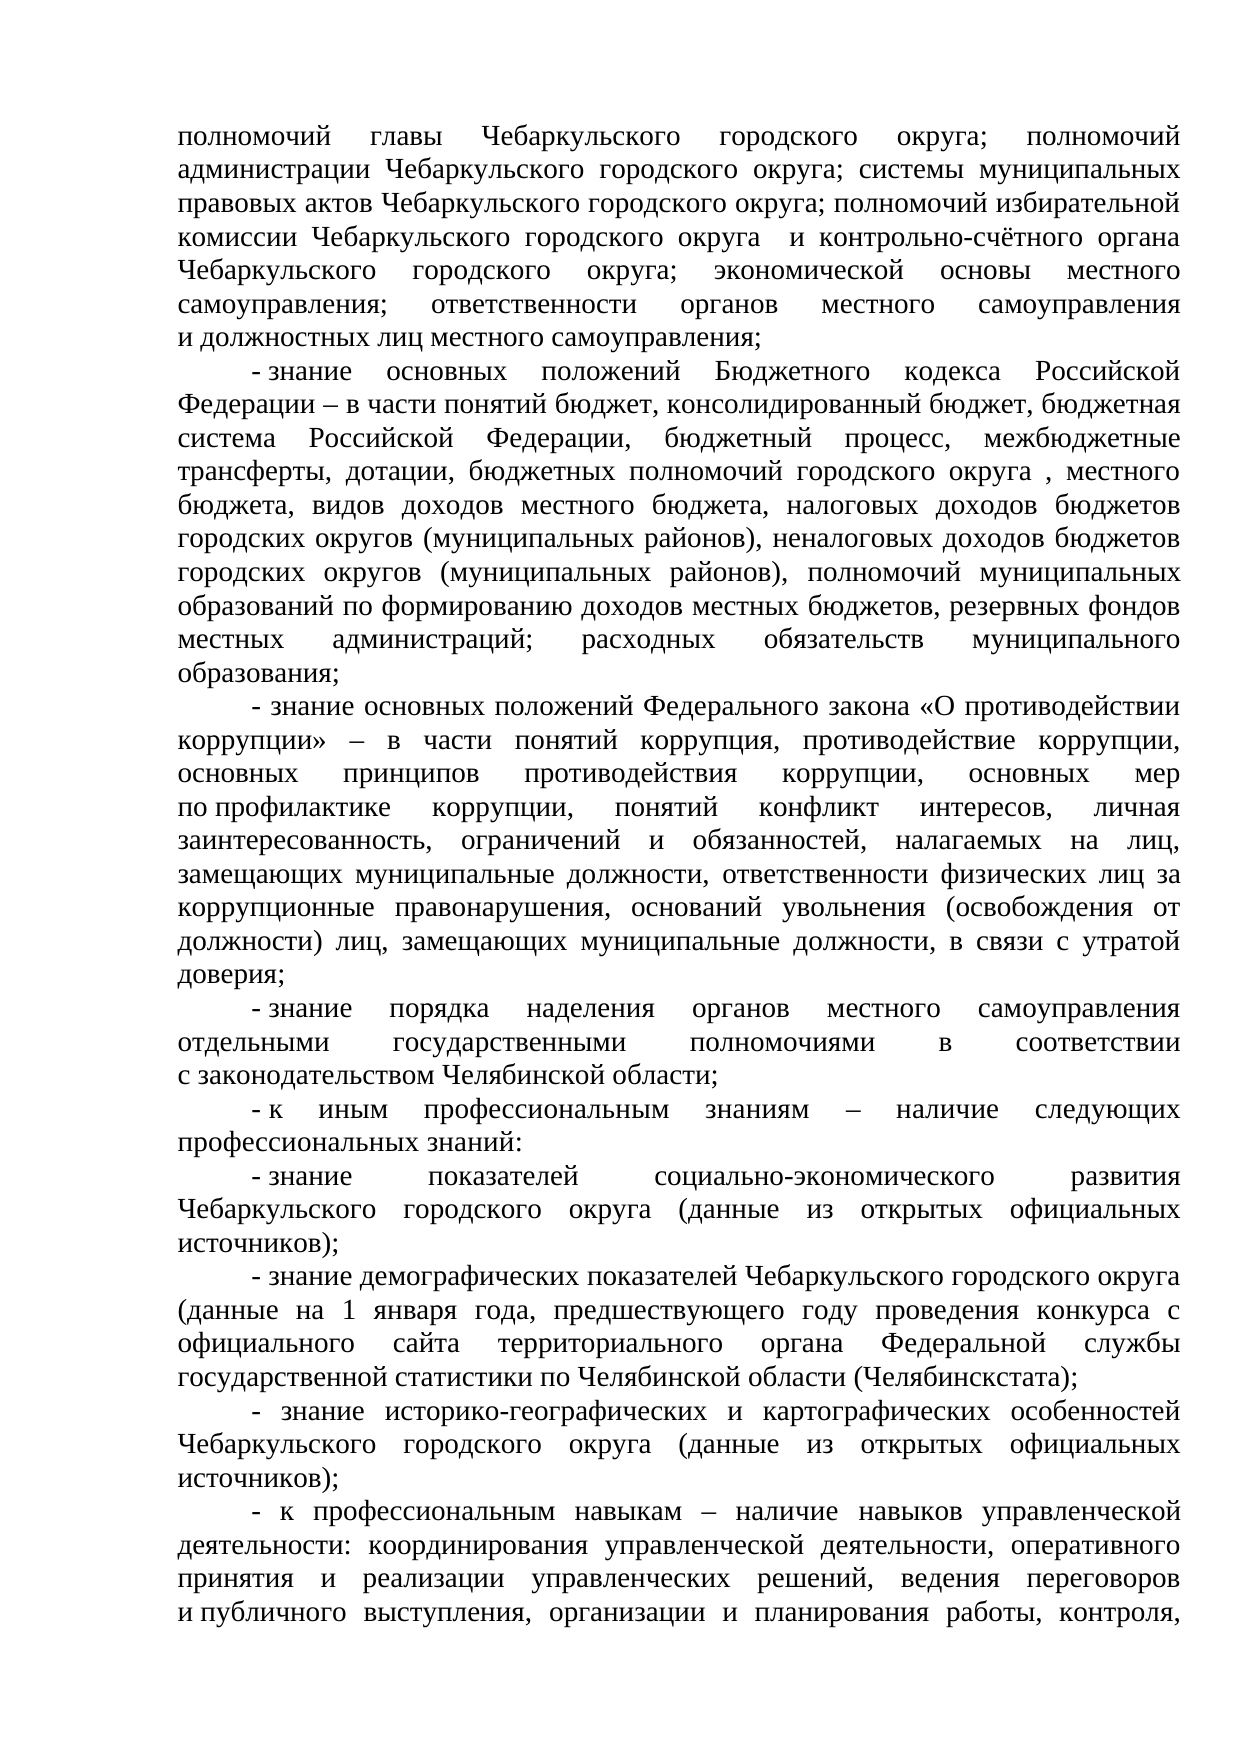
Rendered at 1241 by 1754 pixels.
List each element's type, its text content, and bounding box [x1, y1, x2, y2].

text - знание историко-географических и картографических особенностей Чебаркульского городского округа (данные из открытых официальных источников); [177, 1393, 1181, 1493]
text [177, 1493, 1181, 1627]
text - знание показателей социально-экономического развития Чебаркульского городского округа (данные из открытых официальных источников); [177, 1158, 1181, 1258]
text - к иным профессиональным знаниям – наличие следующих профессиональных знаний: [177, 1091, 1181, 1158]
text - знание демографических показателей Чебаркульского городского округа (данные на 1 января года, предшествующего году проведения конкурса с официального сайта территориального органа Федеральной службы государственной статистики по Челябинской области (Челябинскстата); [177, 1258, 1181, 1393]
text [177, 118, 1181, 353]
text - знание основных положений Бюджетного кодекса Российской Федерации – в части понятий бюджет, консолидированный бюджет, бюджетная система Российской Федерации, бюджетный процесс, межбюджетные трансферты, дотации, бюджетных полномочий городского округа , местного бюджета, видов доходов местного бюджета, налоговых доходов бюджетов городских округов (муниципальных районов), неналоговых доходов бюджетов городских округов (муниципальных районов), полномочий муниципальных образований по формированию доходов местных бюджетов, резервных фондов местных администраций; расходных обязательств муниципального образования; [177, 353, 1181, 688]
text - знание порядка наделения органов местного самоуправления отдельными государственными полномочиями в соответствии с законодательством Челябинской области; [177, 990, 1181, 1091]
text - знание основных положений Федерального закона «О противодействии коррупции» – в части понятий коррупция, противодействие коррупции, основных принципов противодействия коррупции, основных мер по профилактике коррупции, понятий конфликт интересов, личная заинтересованность, ограничений и обязанностей, налагаемых на лиц, замещающих муниципальные должности, ответственности физических лиц за коррупционные правонарушения, оснований увольнения (освобождения от должности) лиц, замещающих муниципальные должности, в связи с утратой доверия; [177, 688, 1181, 990]
